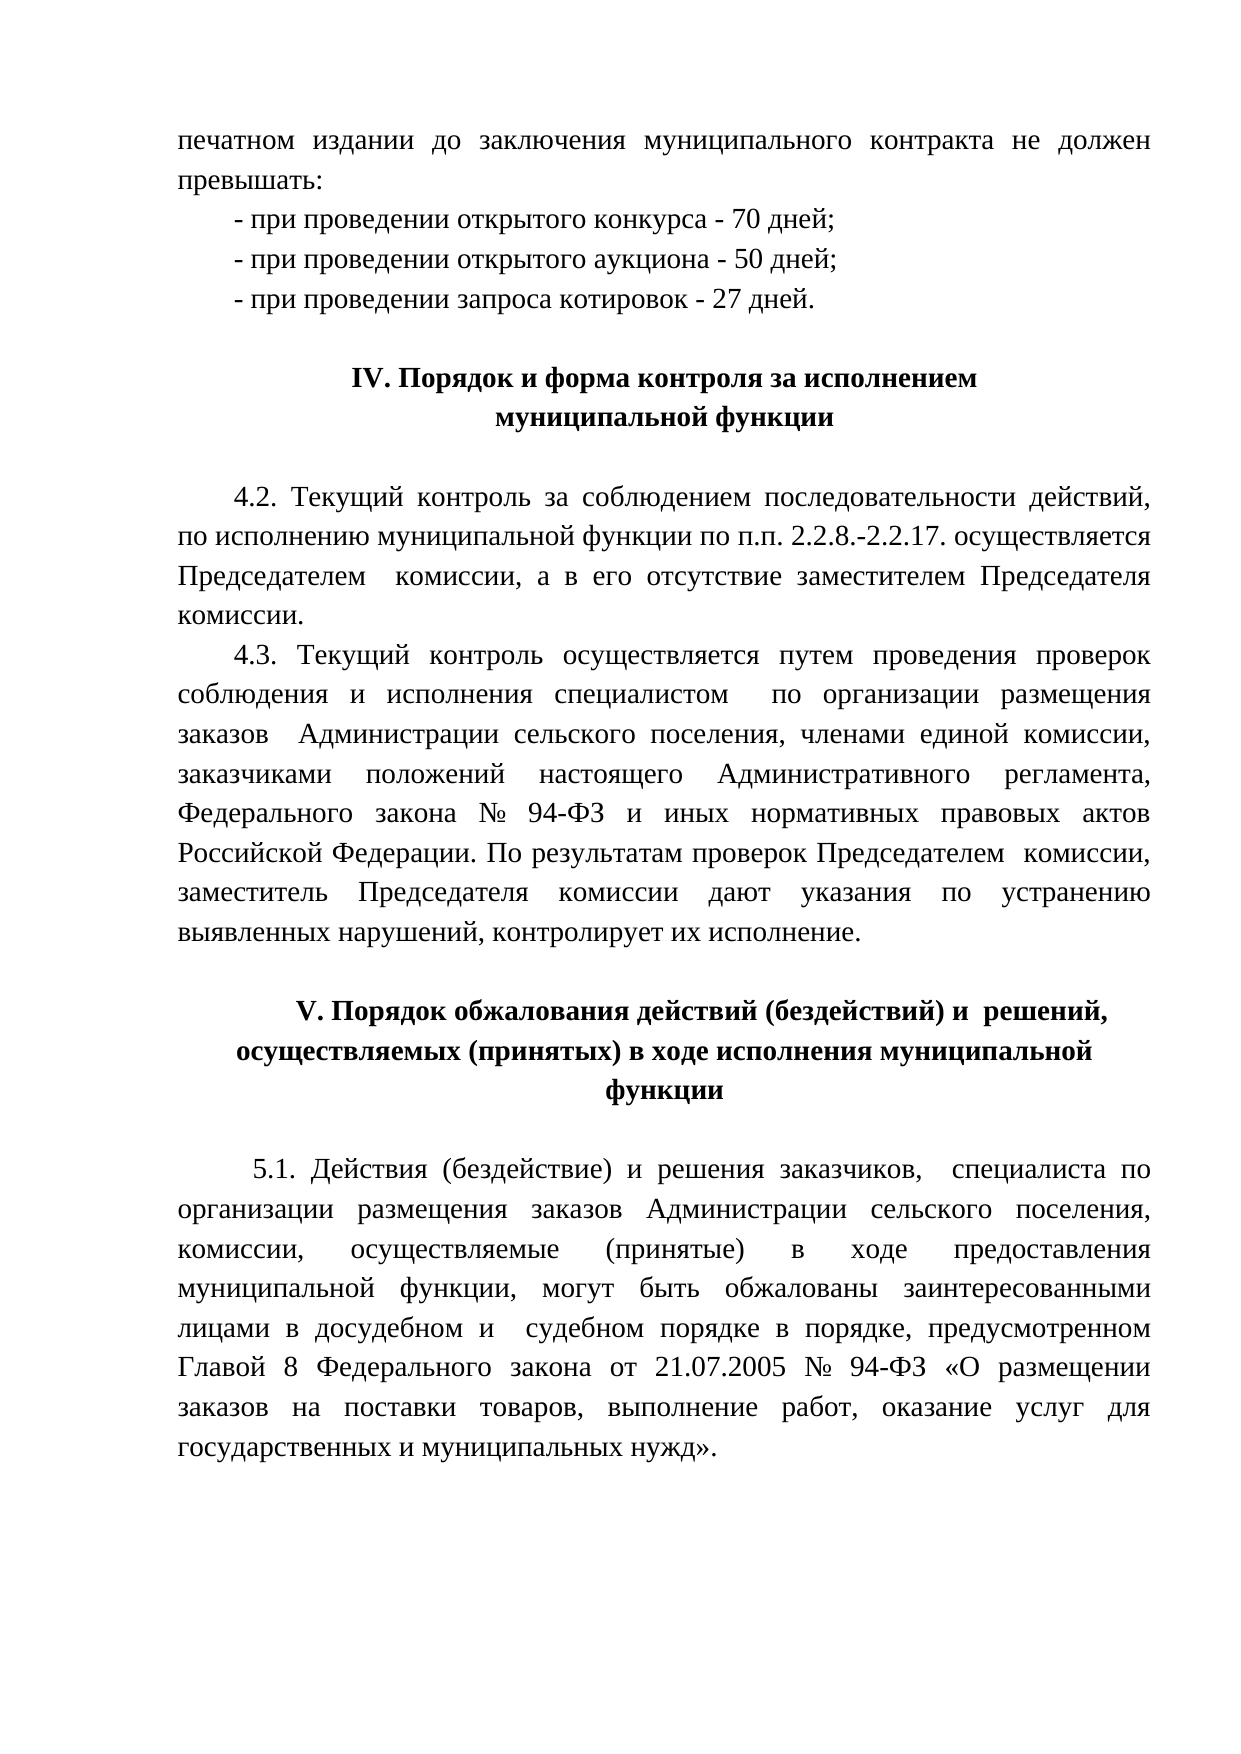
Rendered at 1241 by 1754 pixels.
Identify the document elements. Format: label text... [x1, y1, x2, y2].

text - при проведении запроса котировок - 27 дней. [177, 276, 1152, 316]
text - при проведении открытого аукциона - 50 дней; [177, 237, 1152, 276]
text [177, 118, 1152, 197]
text V. Порядок обжалования действий (бездействий) и решений, осуществляемых (принятых) в ходе исполнения муниципальной функции [177, 989, 1152, 1108]
text 5.1. Действия (бездействие) и решения заказчиков, специалиста по организации размещения заказов Администрации сельского поселения, комиссии, осуществляемые (принятые) в ходе предоставления муниципальной функции, могут быть обжалованы заинтересованными лицами в досудебном и судебном порядке в порядке, предусмотренном Главой 8 Федерального закона от 21.07.2005 № 94-ФЗ «О размещении заказов на поставки товаров, выполнение работ, оказание услуг для государственных и муниципальных нужд». [177, 1147, 1152, 1464]
text муниципальной функции [177, 395, 1152, 435]
text 4.2. Текущий контроль за соблюдением последовательности действий, по исполнению муниципальной функции по п.п. 2.2.8.-2.2.17. осуществляется Председателем комиссии, а в его отсутствие заместителем Председателя комиссии. [177, 474, 1152, 633]
text IV. Порядок и форма контроля за исполнением [177, 356, 1152, 395]
text - при проведении открытого конкурса - 70 дней; [177, 197, 1152, 237]
text 4.3. Текущий контроль осуществляется путем проведения проверок соблюдения и исполнения специалистом по организации размещения заказов Администрации сельского поселения, членами единой комиссии, заказчиками положений настоящего Административного регламента, Федерального закона № 94-ФЗ и иных нормативных правовых актов Российской Федерации. По результатам проверок Председателем комиссии, заместитель Председателя комиссии дают указания по устранению выявленных нарушений, контролирует их исполнение. [177, 633, 1152, 949]
